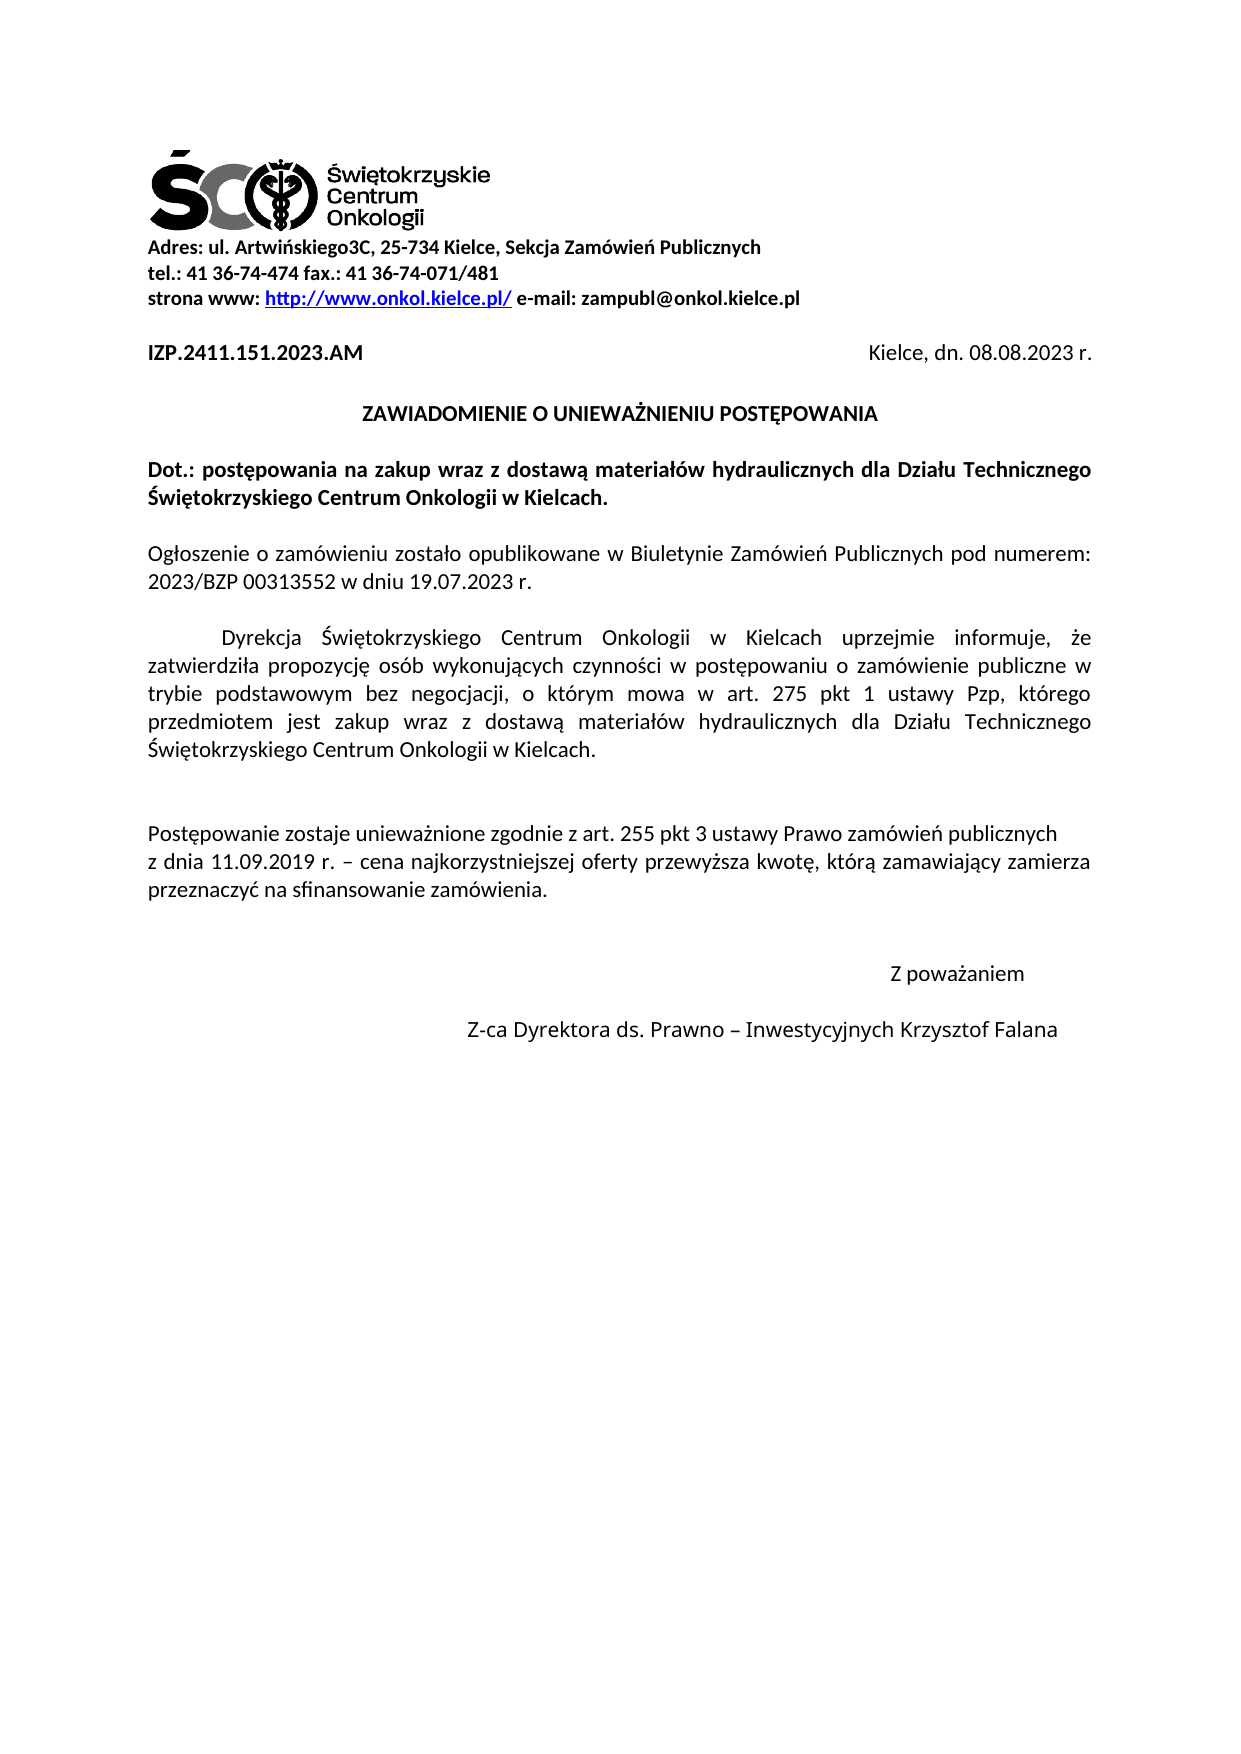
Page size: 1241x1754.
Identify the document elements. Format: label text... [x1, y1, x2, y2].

picture [147, 147, 492, 235]
table_header Kielce, dn. 08.08.2023 r. [626, 311, 1104, 367]
text Postępowanie zostaje unieważnione zgodnie z art. 255 pkt 3 ustawy Prawo zamówień publicznych [148, 819, 1093, 847]
text z dnia 11.09.2019 r. – cena najkorzystniejszej oferty przewyższa kwotę, którą zamawiający zamierza przeznaczyć na sfinansowanie zamówienia. [148, 847, 1093, 903]
text Ogłoszenie o zamówieniu zostało opublikowane w Biuletynie Zamówień Publicznych pod numerem: 2023/BZP 00313552 w dniu 19.07.2023 r. [148, 539, 1093, 595]
text Adres: ul. Artwińskiego, 25-734 Kielce, Sekcja Zamówień Publicznych [148, 234, 1093, 260]
text Dot.: postępowania na zakup wraz z dostawą materiałów hydraulicznych dla Działu Technicznego Świętokrzyskiego Centrum Onkologii w Kielcach. [148, 455, 1093, 511]
text Z poważaniem [748, 959, 1093, 987]
text tel.: 41 36-74-474 fax.: 41 36-74-071/481 [148, 260, 1093, 285]
text ZAWIADOMIENIE O UNIEWAŻNIENIU POSTĘPOWANIA [148, 399, 1093, 427]
text Dyrekcja Świętokrzyskiego Centrum Onkologii w Kielcach uprzejmie informuje, że zatwierdziła propozycję osób wykonujących czynności w postępowaniu o zamówienie publiczne w trybie podstawowym bez negocjacji, o którym mowa w art. 275 pkt 1 ustawy Pzp, którego przedmiotem jest zakup wraz z dostawą materiałów hydraulicznych dla Działu Technicznego Świętokrzyskiego Centrum Onkologii w Kielcach. [148, 623, 1093, 763]
table_header IZP.2411.151.2023.AM [136, 311, 626, 367]
text Z-ca Dyrektora ds. Prawno – Inwestycyjnych Krzysztof Falana [148, 1015, 1093, 1044]
text strona www: http://www.onkol.kielce.pl/ e-mail: zampubl@onkol.kielce.pl [148, 285, 1093, 311]
